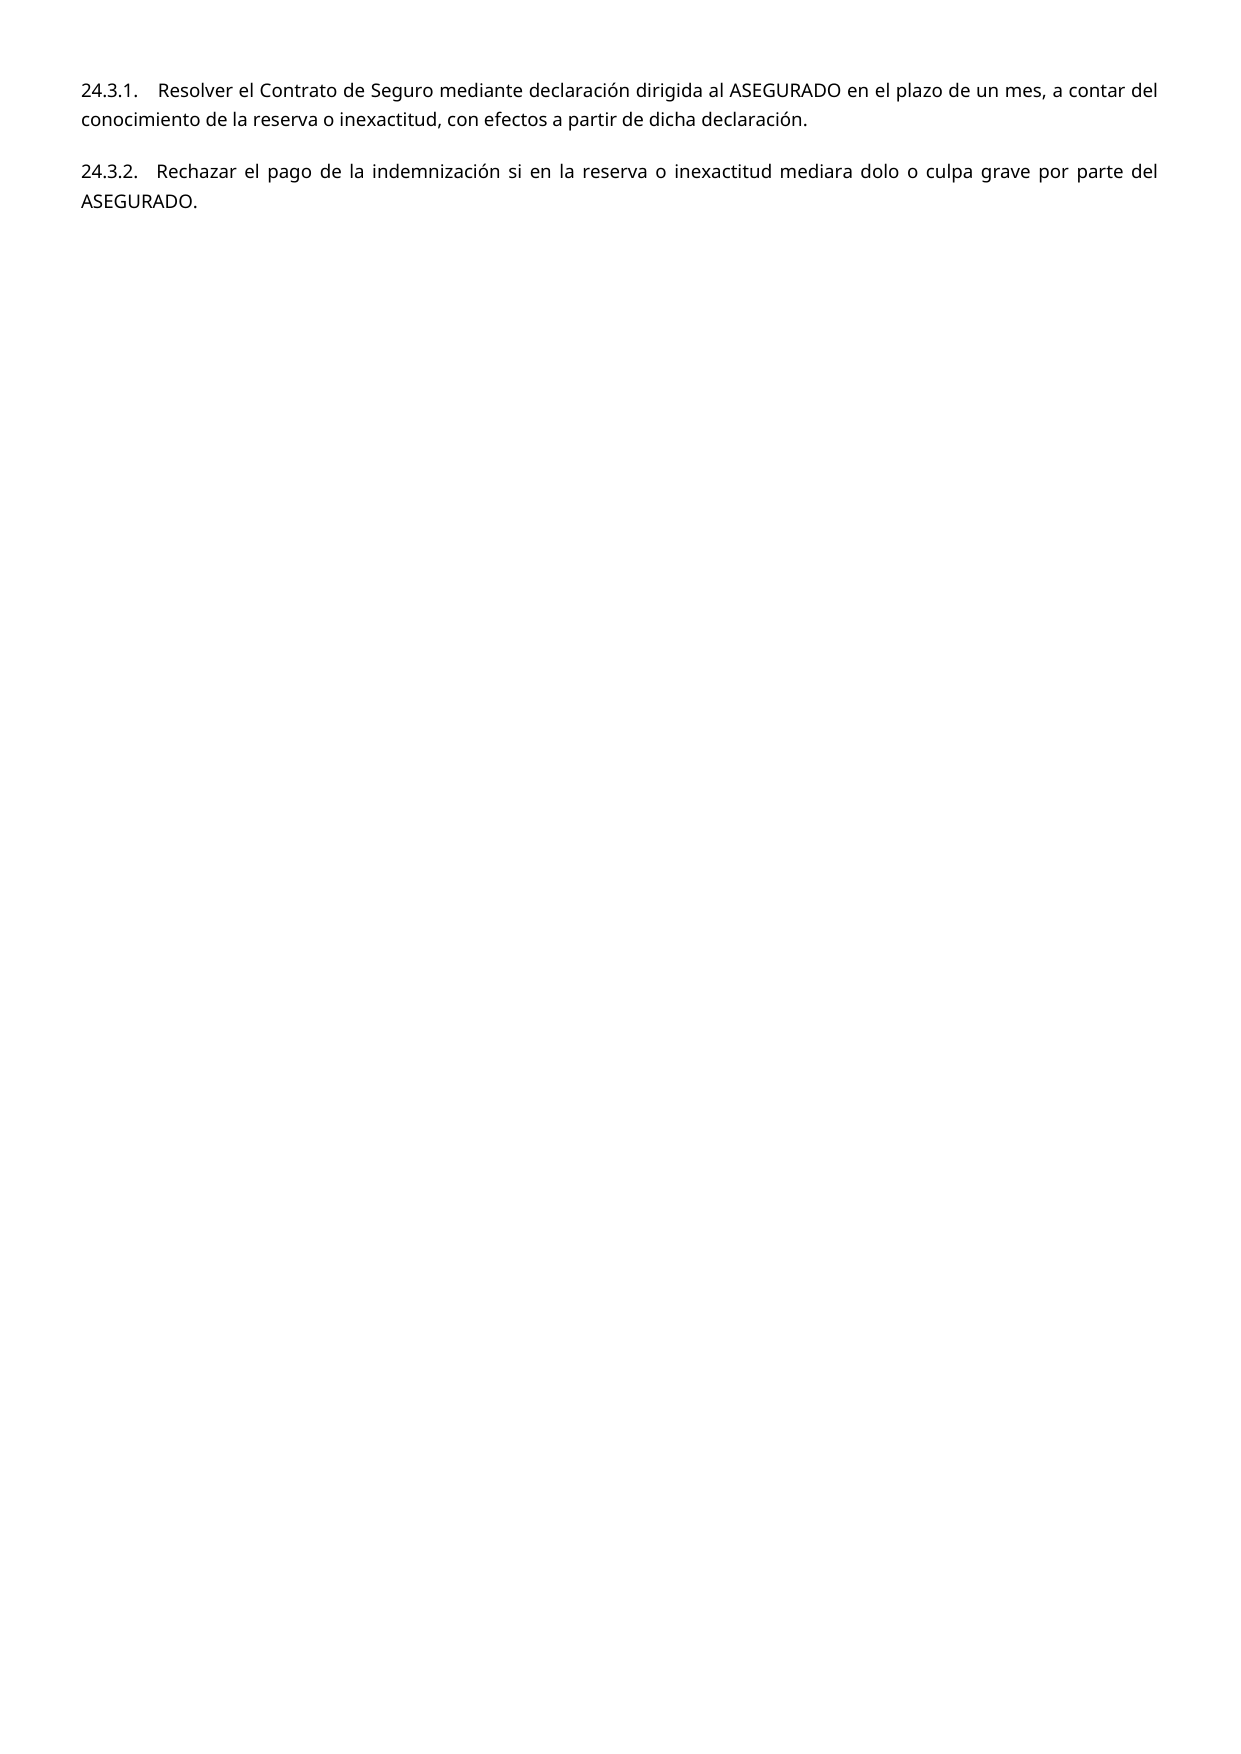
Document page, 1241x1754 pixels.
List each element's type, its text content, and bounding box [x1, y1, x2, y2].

list Rechazar el pago de la indemnización si en la reserva o inexactitud mediara dolo o culpa grave por parte del ASEGURADO. [81, 159, 1159, 214]
list Resolver el Contrato de Seguro mediante declaración dirigida al ASEGURADO en el plazo de un mes, a contar del conocimiento de la reserva o inexactitud, con efectos a partir de dicha declaración. [81, 77, 1159, 132]
